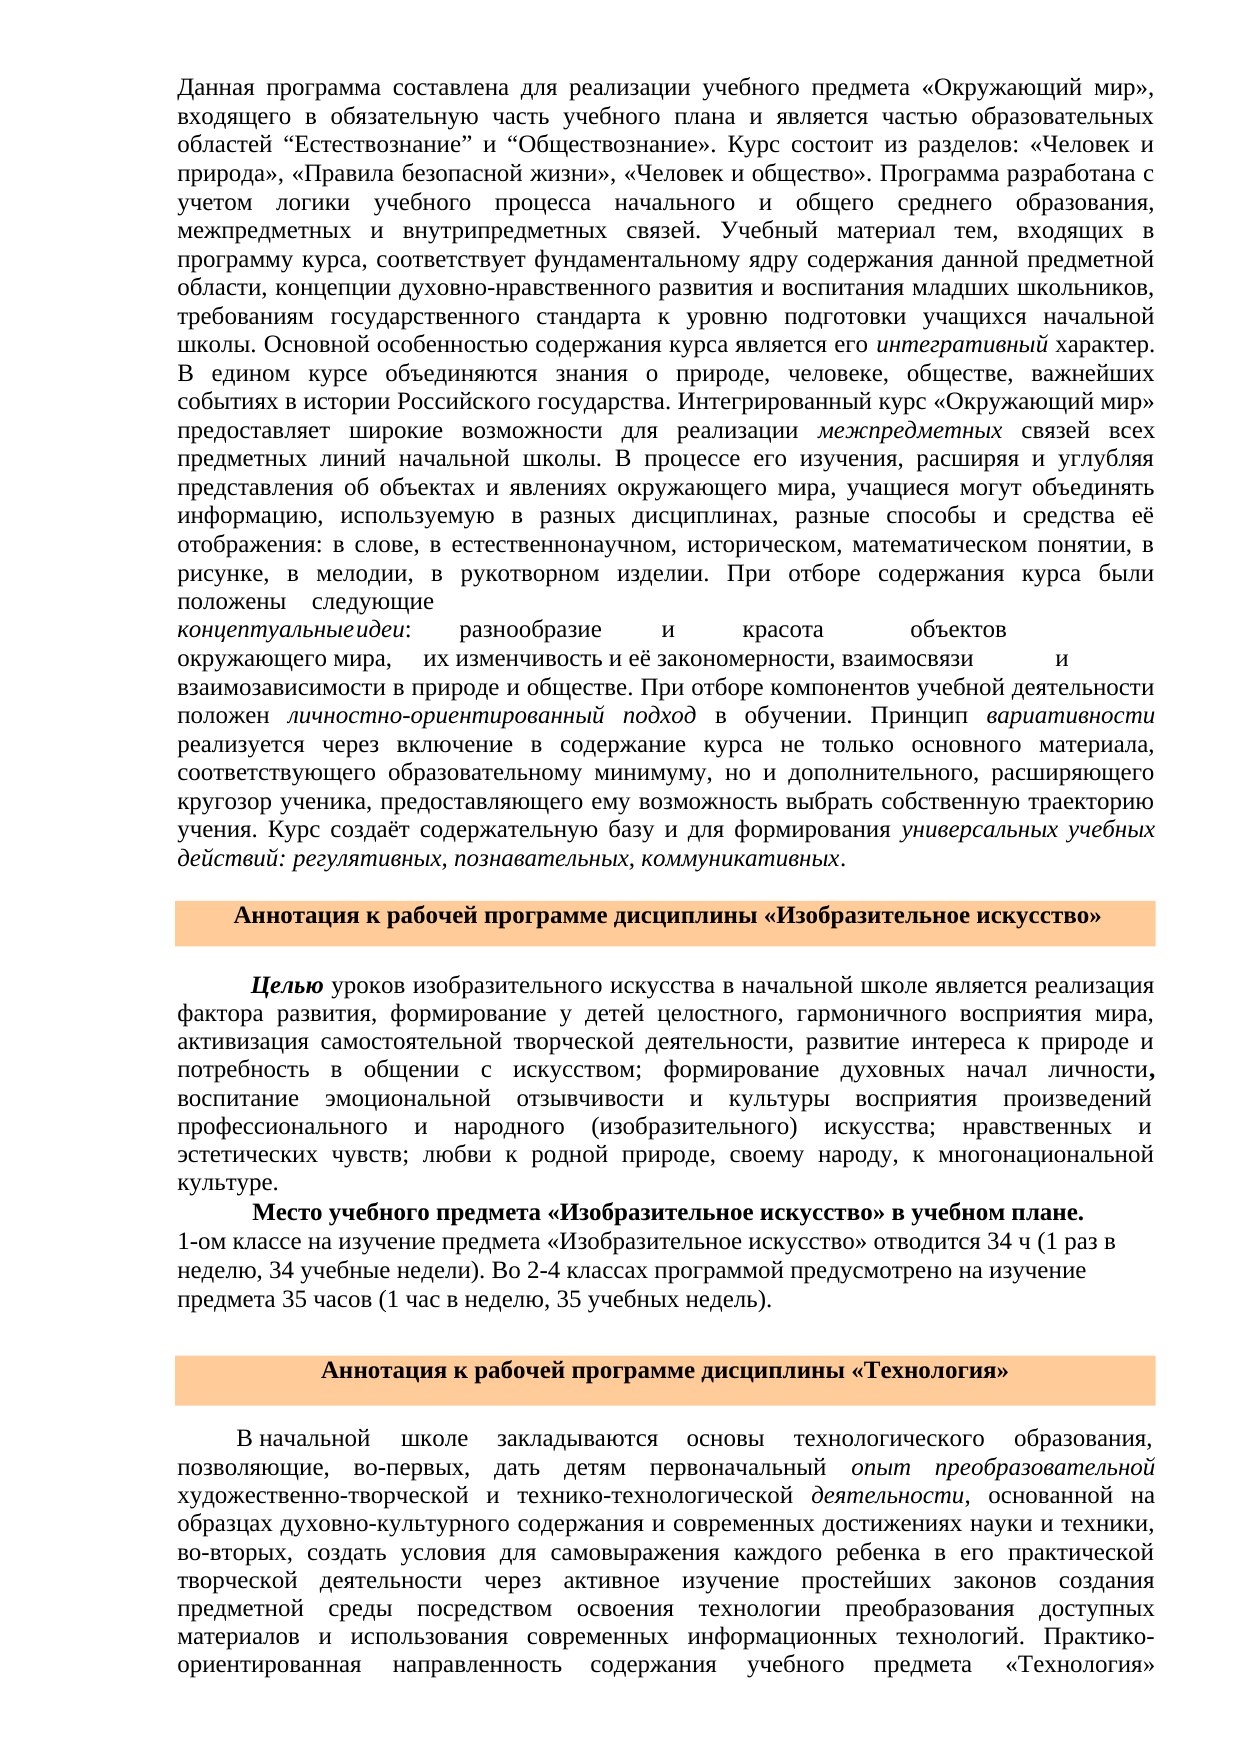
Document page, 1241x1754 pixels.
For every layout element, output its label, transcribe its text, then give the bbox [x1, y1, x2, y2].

text 1-ом классе на изучение предмета «Изобразительное искусство» отводится 34 ч (1 раз в неделю, 34 учебные недели). Во 2-4 классах программой предусмотрено на изучение предмета 35 часов (1 час в неделю, 35 учебных недель). [177, 1226, 1123, 1312]
text Место учебного предмета «Изобразительное искусство» в учебном плане. [252, 1197, 1155, 1226]
text Данная программа составлена для реализации учебного предмета «Окружающий мир», входящего в обязательную часть учебного плана и является частью образовательных областей “Естествознание” и “Обществознание». Курс состоит из разделов: «Человек и природа», «Правила безопасной жизни», «Человек и общество». Программа разработана с учетом логики учебного процесса начального и общего среднего образования, межпредметных и внутрипредметных связей. Учебный материал тем, входящих в программу курса, соответствует фундаментальному ядру содержания данной предметной области, концепции духовно-нравственного развития и воспитания младших школьников, требованиям государственного стандарта к уровню подготовки учащихся начальной школы. Основной особенностью содержания курса является его интегративный характер. В едином курсе объединяются знания о природе, человеке, обществе, важнейших событиях в истории Российского государства. Интегрированный курс «Окружающий мир» предоставляет широкие возможности для реализации межпредметных связей всех предметных линий начальной школы. В процессе его изучения, расширяя и углубляя представления об объектах и явлениях окружающего мира, учащиеся могут объединять информацию, используемую в разных дисциплинах, разные способы и средства её отображения: в слове, в естественнонаучном, историческом, математическом понятии, в рисунке, в мелодии, в рукотворном изделии. При отборе содержания курса были положены следующие [177, 73, 1155, 615]
text концептуальные идеи: разнообразие и красота объектов окружающего мира, их изменчивость и её закономерности, взаимосвязи и взаимозависимости в природе и обществе. При отборе компонентов учебной деятельности положен личностно-ориентированный подход в обучении. Принцип вариативности реализуется через включение в содержание курса не только основного материала, соответствующего образовательному минимуму, но и дополнительного, расширяющего кругозор ученика, предоставляющего ему возможность выбрать собственную траекторию учения. Курс создаёт содержательную базу и для формирования универсальных учебных действий: регулятивных, познавательных, коммуникативных. [177, 615, 1155, 872]
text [177, 1424, 1155, 1678]
text Аннотация к рабочей программе дисциплины «Технология» [321, 1355, 1155, 1384]
text Целью уроков изобразительного искусства в начальной школе является реализация фактора развития, формирование у детей целостного, гармоничного восприятия мира, активизация самостоятельной творческой деятельности, развитие интереса к природе и потребность в общении с искусством; формирование духовных начал личности, воспитание эмоциональной отзывчивости и культуры восприятия произведений профессионального и народного (изобразительного) искусства; нравственных и эстетических чувств; любви к родной природе, своему народу, к многонациональной культуре. [177, 971, 1155, 1196]
text Аннотация к рабочей программе дисциплины «Изобразительное искусство» [233, 901, 1155, 929]
